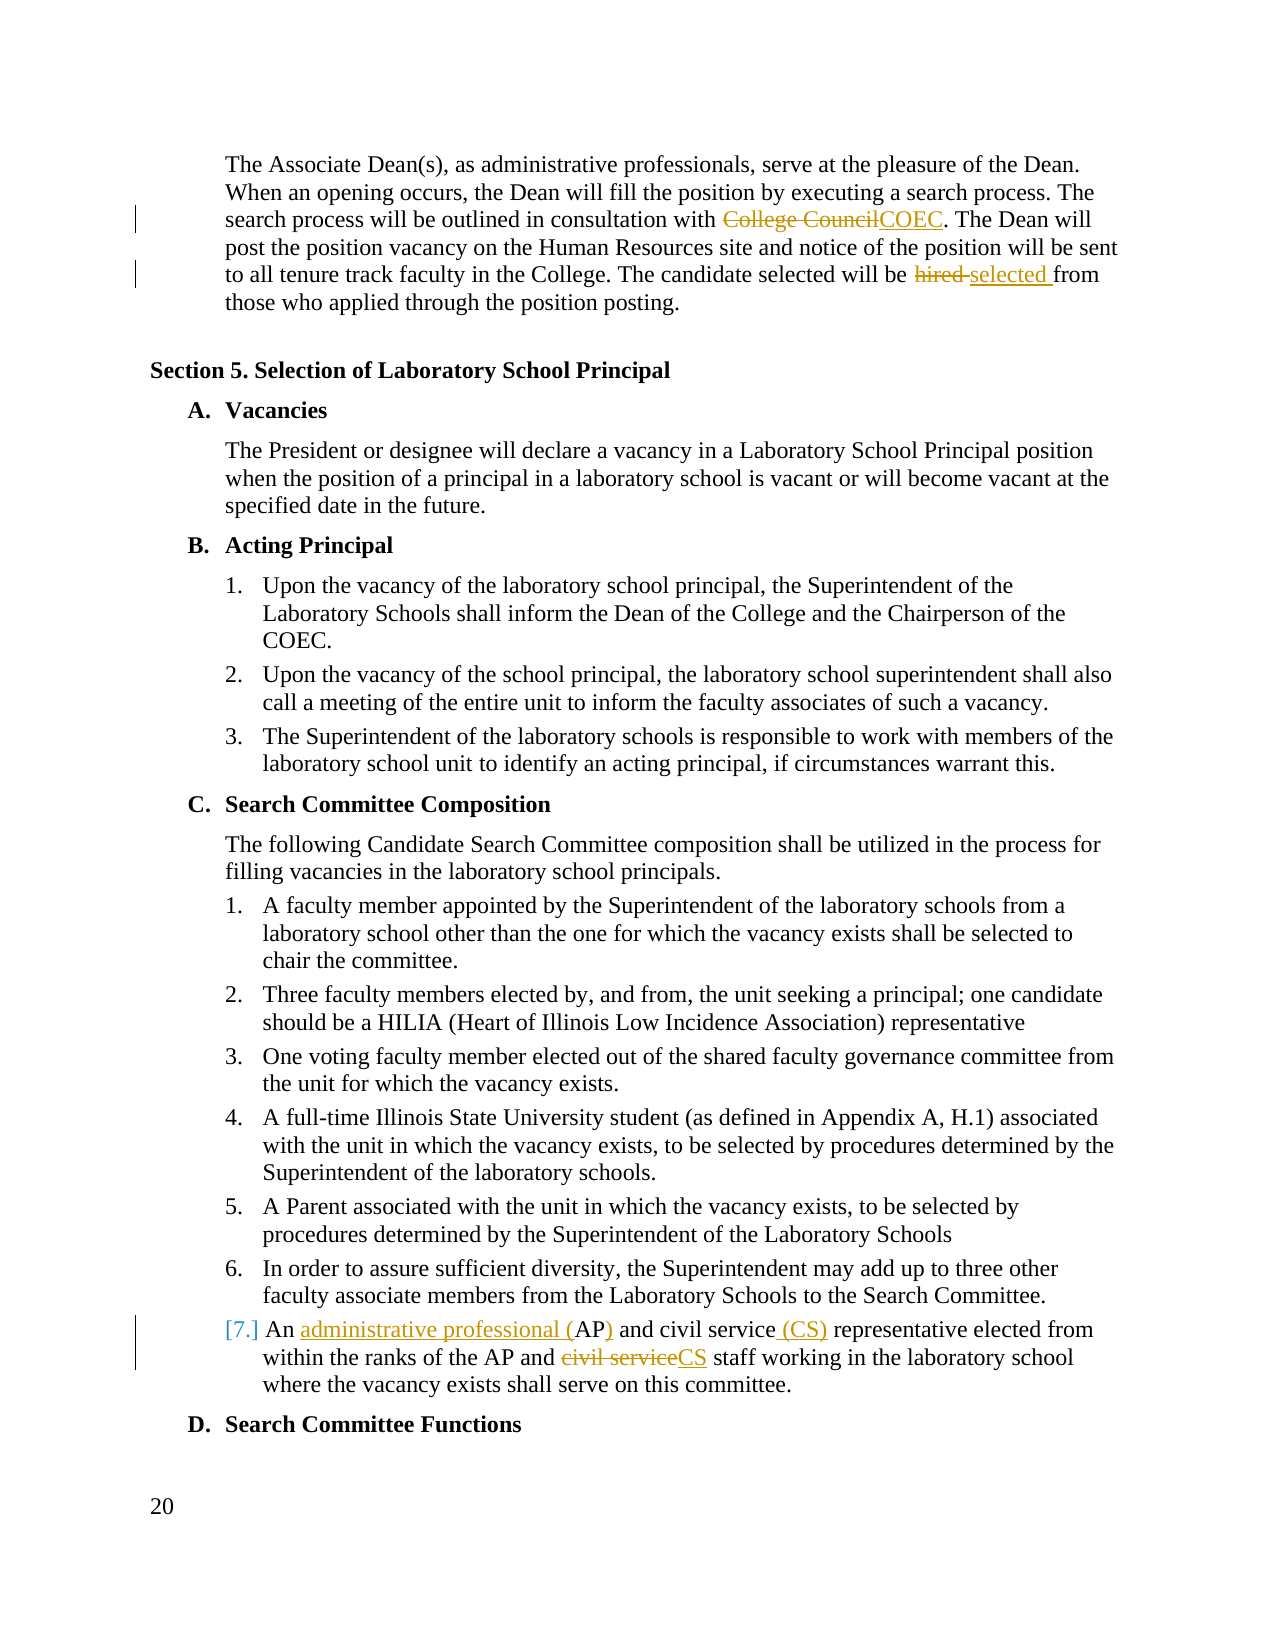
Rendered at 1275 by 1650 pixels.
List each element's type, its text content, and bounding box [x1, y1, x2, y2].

subtitle A faculty member appointed by the Superintendent of the laboratory schools from a laboratory school other than the one for which the vacancy exists shall be selected to chair the committee. [225, 891, 1125, 974]
subtitle An AP and civil service representative elected from within the ranks of the AP and staff working in the laboratory school where the vacancy exists shall serve on this committee. [225, 1315, 1125, 1398]
subtitle A Parent associated with the unit in which the vacancy exists, to be selected by procedures determined by the Superintendent of the Laboratory Schools [225, 1192, 1125, 1247]
subtitle In order to assure sufficient diversity, the Superintendent may add up to three other faculty associate members from the Laboratory Schools to the Search Committee. [225, 1254, 1125, 1309]
subtitle One voting faculty member elected out of the shared faculty governance committee from the unit for which the vacancy exists. [225, 1042, 1125, 1097]
subtitle Section 5. Selection of Laboratory School Principal [150, 356, 1125, 383]
subtitle A full-time Illinois State University student (as defined in Appendix A, H.1) associated with the unit in which the vacancy exists, to be selected by procedures determined by the Superintendent of the laboratory schools. [225, 1103, 1125, 1186]
subtitle Acting Principal [187, 531, 1125, 559]
subtitle The Superintendent of the laboratory schools is responsible to work with members of the laboratory school unit to identify an acting principal, if circumstances warrant this. [225, 722, 1125, 777]
subtitle Search Committee Functions [187, 1410, 1125, 1438]
text The Associate Dean(s), as administrative professionals, serve at the pleasure of the Dean. When an opening occurs, the Dean will fill the position by executing a search process. The search process will be outlined in consultation with . The Dean will post the position vacancy on the Human Resources site and notice of the position will be sent to all tenure track faculty in the College. The candidate selected will be from those who applied through the position posting. [225, 150, 1125, 316]
subtitle Three faculty members elected by, and from, the unit seeking a principal; one candidate should be a HILIA (Heart of Illinois Low Incidence Association) representative [225, 980, 1125, 1035]
subtitle Upon the vacancy of the school principal, the laboratory school superintendent shall also call a meeting of the entire unit to inform the faculty associates of such a vacancy. [225, 660, 1125, 716]
text The following Candidate Search Committee composition shall be utilized in the process for filling vacancies in the laboratory school principals. [225, 830, 1125, 885]
subtitle Upon the vacancy of the laboratory school principal, the Superintendent of the Laboratory Schools shall inform the Dean of the College and the Chairperson of the COEC. [225, 571, 1125, 654]
text The President or designee will declare a vacancy in a Laboratory School Principal position when the position of a principal in a laboratory school is vacant or will become vacant at the specified date in the future. [225, 436, 1125, 519]
subtitle Search Committee Composition [187, 789, 1125, 817]
subtitle Vacancies [187, 396, 1125, 423]
